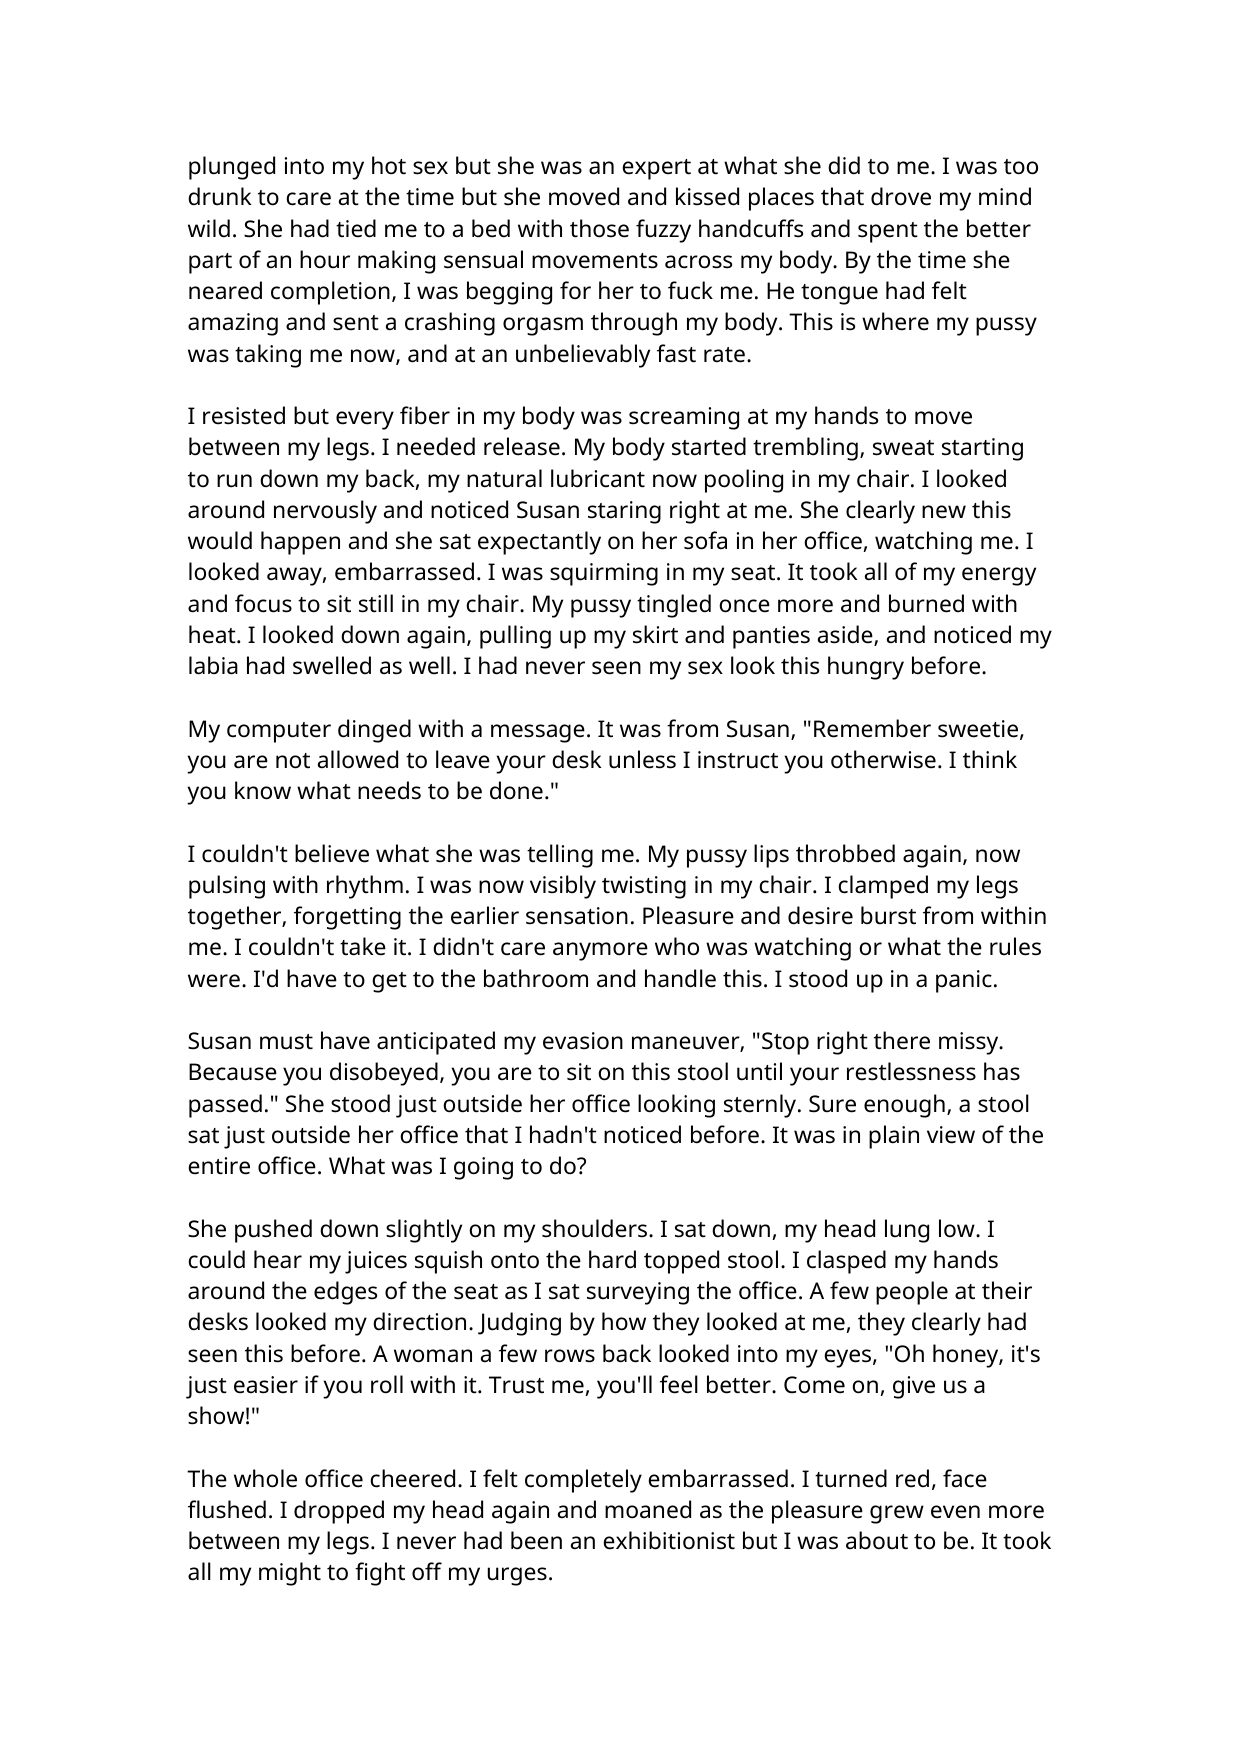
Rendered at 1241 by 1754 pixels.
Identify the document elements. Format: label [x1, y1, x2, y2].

text [187, 150, 1053, 1587]
